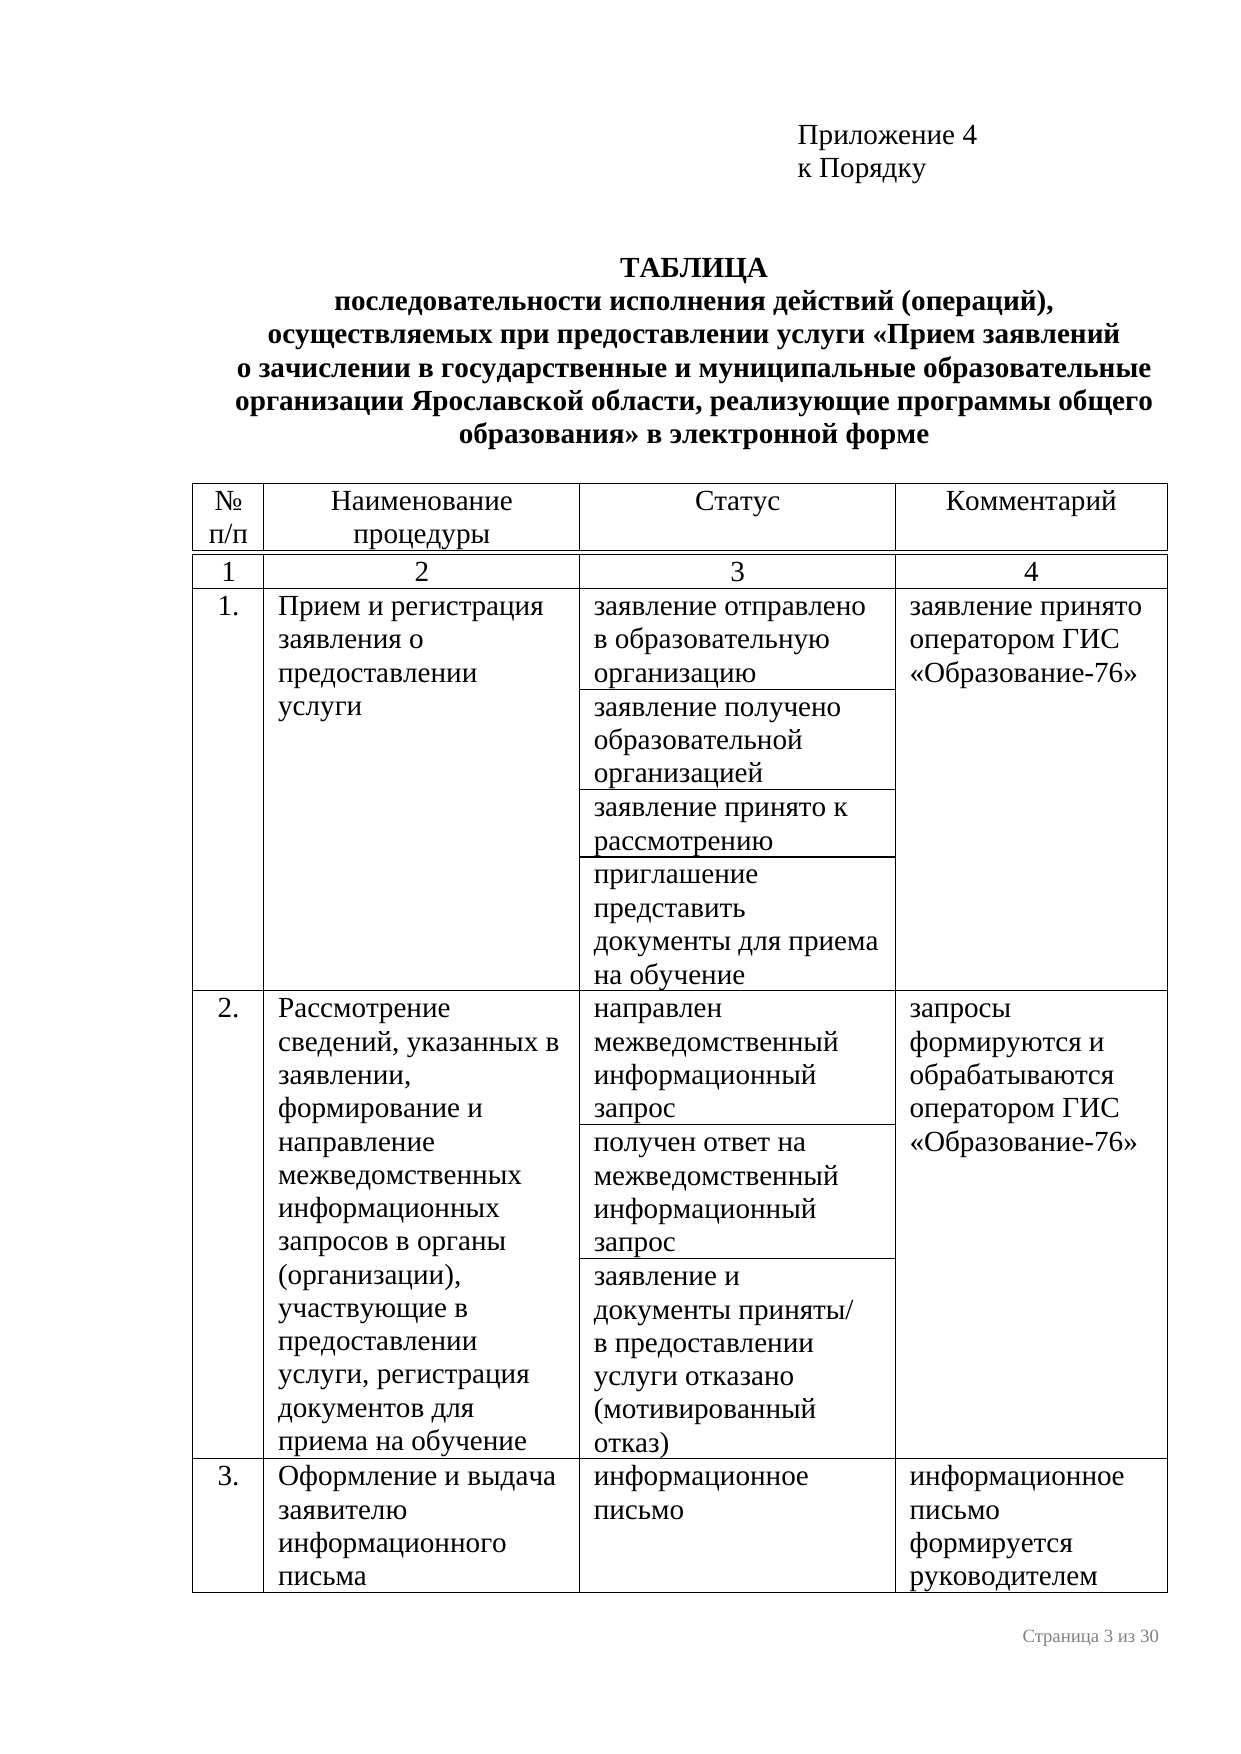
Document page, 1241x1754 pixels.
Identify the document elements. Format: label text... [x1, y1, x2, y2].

table_cell получен ответ на межведомственный информационный запрос [580, 1125, 895, 1258]
table_cell заявление принято к рассмотрению [580, 790, 895, 856]
table_cell заявление получено образовательной организацией [580, 690, 895, 789]
table_header Статус [580, 484, 895, 550]
table_cell заявление отправлено в образовательную организацию [580, 589, 895, 688]
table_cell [264, 1459, 579, 1592]
table_cell направлен межведомственный информационный запрос [580, 991, 895, 1124]
table_header 4 [896, 555, 1167, 588]
table_cell 3. [193, 1459, 263, 1592]
table_cell запросы формируются и обрабатываются оператором ГИС «Образование-76» [896, 991, 1167, 1458]
table_header 3 [580, 555, 895, 588]
table_cell информационное письмо [580, 1459, 895, 1592]
table_header 1 [193, 555, 263, 588]
table_cell 1. [193, 589, 263, 990]
text последовательности исполнения действий (операций), [207, 284, 1181, 317]
table_header № п/п [193, 484, 263, 550]
table_cell Рассмотрение сведений, указанных в заявлении, формирование и направление межведомственных информационных запросов в органы (организации), участвующие в предоставлении услуги, регистрация документов для приема на обучение [264, 991, 579, 1458]
text осуществляемых при предоставлении услуги «Прием заявлений о зачислении в государственные и муниципальные образовательные организации Ярославской области, реализующие программы общего образования» в электронной форме [207, 317, 1181, 450]
text ТАБЛИЦА [207, 251, 1181, 284]
table_cell Прием и регистрация заявления о предоставлении услуги [264, 589, 579, 990]
table_cell приглашение представить документы для приема на обучение [580, 858, 895, 990]
text Приложение 4 [797, 118, 1181, 151]
table_header Комментарий [896, 484, 1167, 550]
table_header 2 [264, 555, 579, 588]
table_cell заявление и документы приняты/ в предоставлении услуги отказано (мотивированный отказ) [580, 1259, 895, 1458]
text к Порядку [797, 151, 1181, 184]
table_cell заявление принято оператором ГИС «Образование-76» [896, 589, 1167, 990]
table_cell 2. [193, 991, 263, 1458]
table_header Наименование процедуры [264, 484, 579, 550]
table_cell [896, 1459, 1167, 1592]
